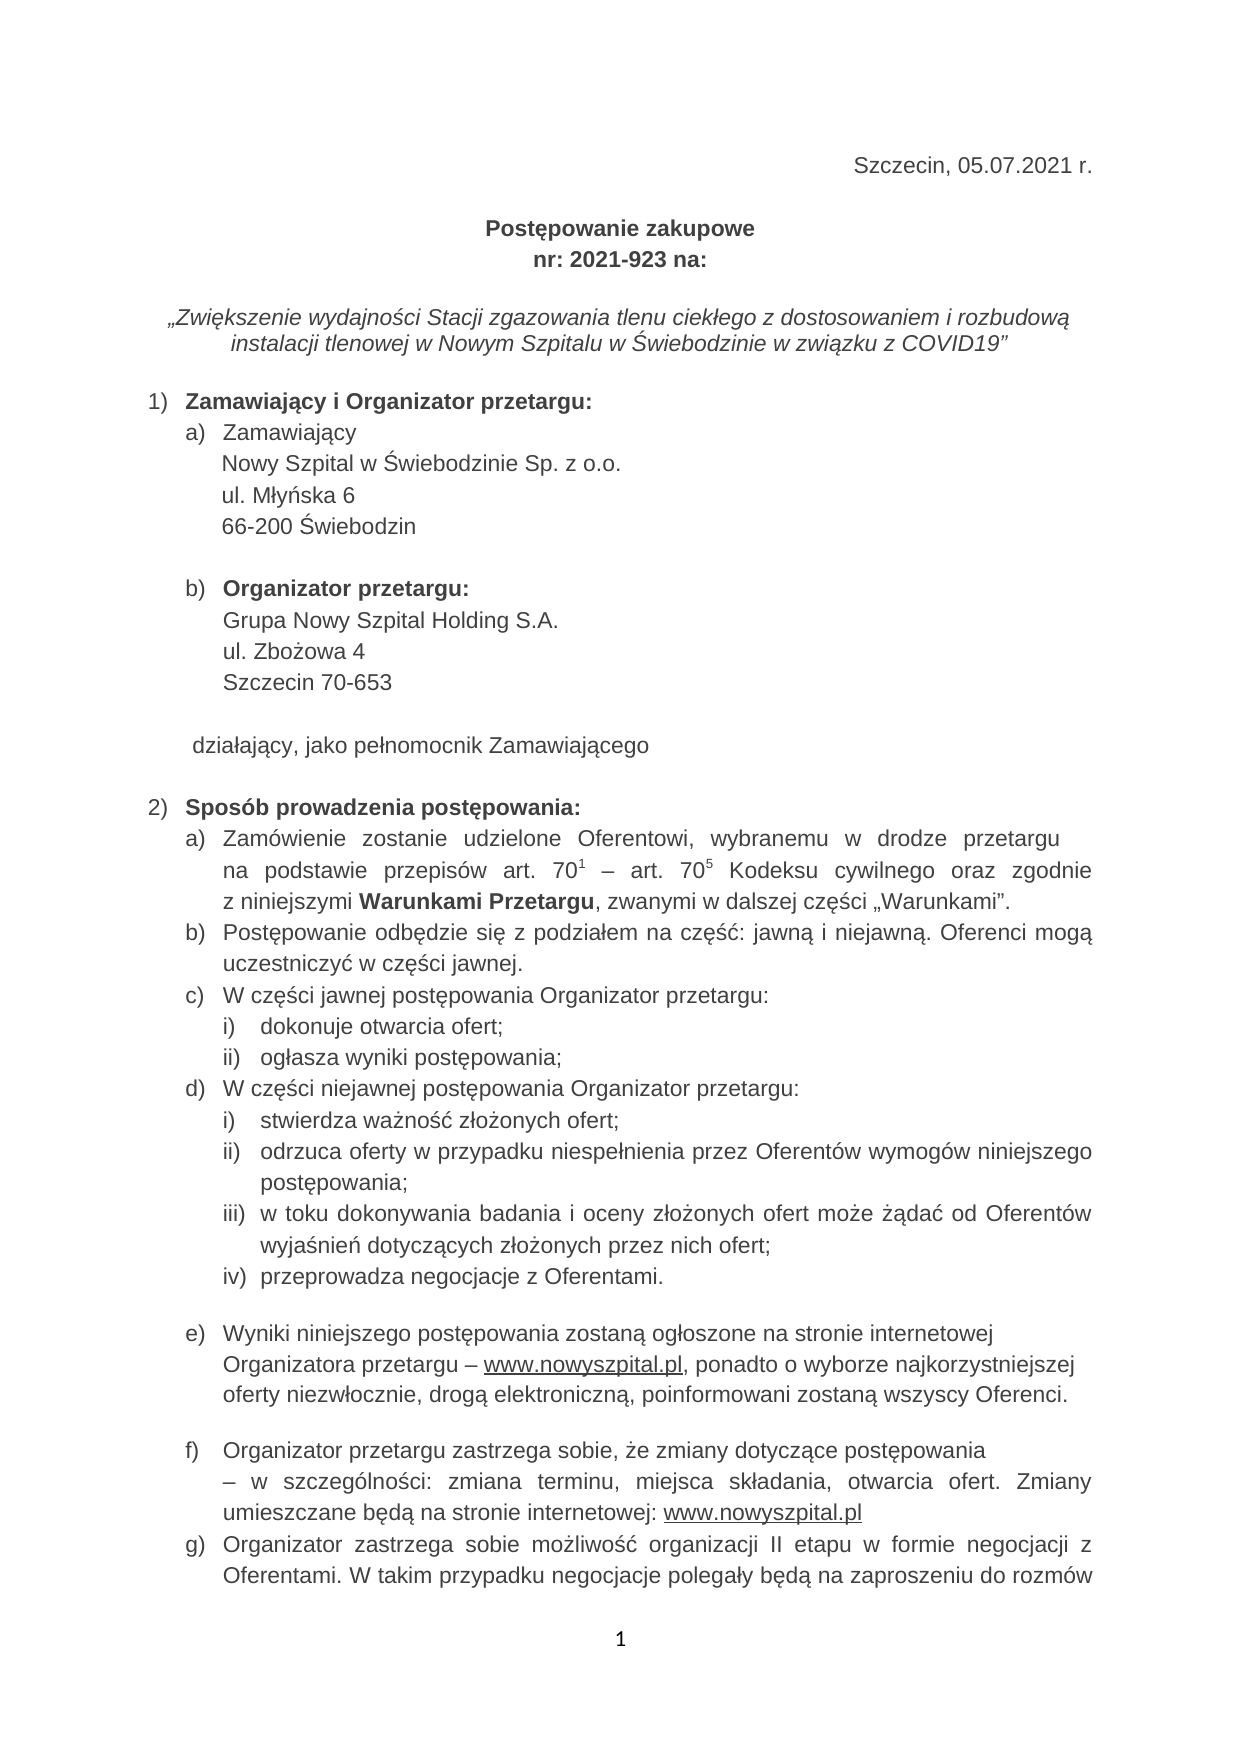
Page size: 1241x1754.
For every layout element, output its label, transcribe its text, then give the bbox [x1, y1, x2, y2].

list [185, 1526, 1093, 1588]
list w toku dokonywania badania i oceny złożonych ofert może żądać od Oferentów wyjaśnień dotyczących złożonych przez nich ofert; [223, 1195, 1093, 1258]
list Zamawiający i Organizator przetargu: [148, 383, 1093, 414]
text „Zwiększenie wydajności Stacji zgazowania tlenu ciekłego z dostosowaniem i rozbudową instalacji tlenowej w Nowym Szpitalu w Świebodzinie w związku z COVID19” [148, 304, 1093, 357]
text – w szczególności: zmiana terminu, miejsca składania, otwarcia ofert. Zmiany umieszczane będą na stronie internetowej: www.nowyszpital.pl [223, 1463, 1093, 1526]
list Wyniki niniejszego postępowania zostaną ogłoszone na stronie internetowej Organizatora przetargu – www.nowyszpital.pl, ponadto o wyborze najkorzystniejszej oferty niezwłocznie, drogą elektroniczną, poinformowani zostaną wszyscy Oferenci. [185, 1320, 1093, 1407]
text nr: 2021-923 na: [148, 241, 1093, 273]
list dokonuje otwarcia ofert; [223, 1008, 1093, 1039]
list Organizator przetargu zastrzega sobie, że zmiany dotyczące postępowania [185, 1432, 1093, 1463]
list W części jawnej postępowania Organizator przetargu: [185, 977, 1093, 1008]
text działający, jako pełnomocnik Zamawiającego [192, 727, 1093, 758]
text ul. Młyńska 6 [221, 477, 1093, 508]
text Grupa Nowy Szpital Holding S.A. ul. Zbożowa 4 Szczecin 70-653 [223, 602, 1093, 695]
text 66-200 Świebodzin [221, 508, 1093, 539]
list odrzuca oferty w przypadku niespełnienia przez Oferentów wymogów niniejszego postępowania; [223, 1133, 1093, 1195]
list Zamówienie zostanie udzielone Oferentowi, wybranemu w drodze przetargu na podstawie przepisów art. 701 – art. 705 Kodeksu cywilnego oraz zgodnie z niniejszymi Warunkami Przetargu, zwanymi w dalszej części „Warunkami”. [185, 820, 1093, 914]
text Postępowanie zakupowe [148, 210, 1093, 241]
text Nowy Szpital w Świebodzinie Sp. z o.o. [221, 445, 1093, 477]
list ogłasza wyniki postępowania; [223, 1039, 1093, 1070]
list stwierdza ważność złożonych ofert; [223, 1102, 1093, 1133]
list Postępowanie odbędzie się z podziałem na część: jawną i niejawną. Oferenci mogą uczestniczyć w części jawnej. [185, 914, 1093, 977]
list Organizator przetargu: [185, 570, 1093, 602]
list Sposób prowadzenia postępowania: [148, 789, 1093, 820]
list przeprowadza negocjacje z Oferentami. [223, 1258, 1093, 1289]
list W części niejawnej postępowania Organizator przetargu: [185, 1070, 1093, 1102]
list Zamawiający [185, 414, 1093, 445]
text Szczecin, 05.07.2021 r. [148, 148, 1093, 179]
